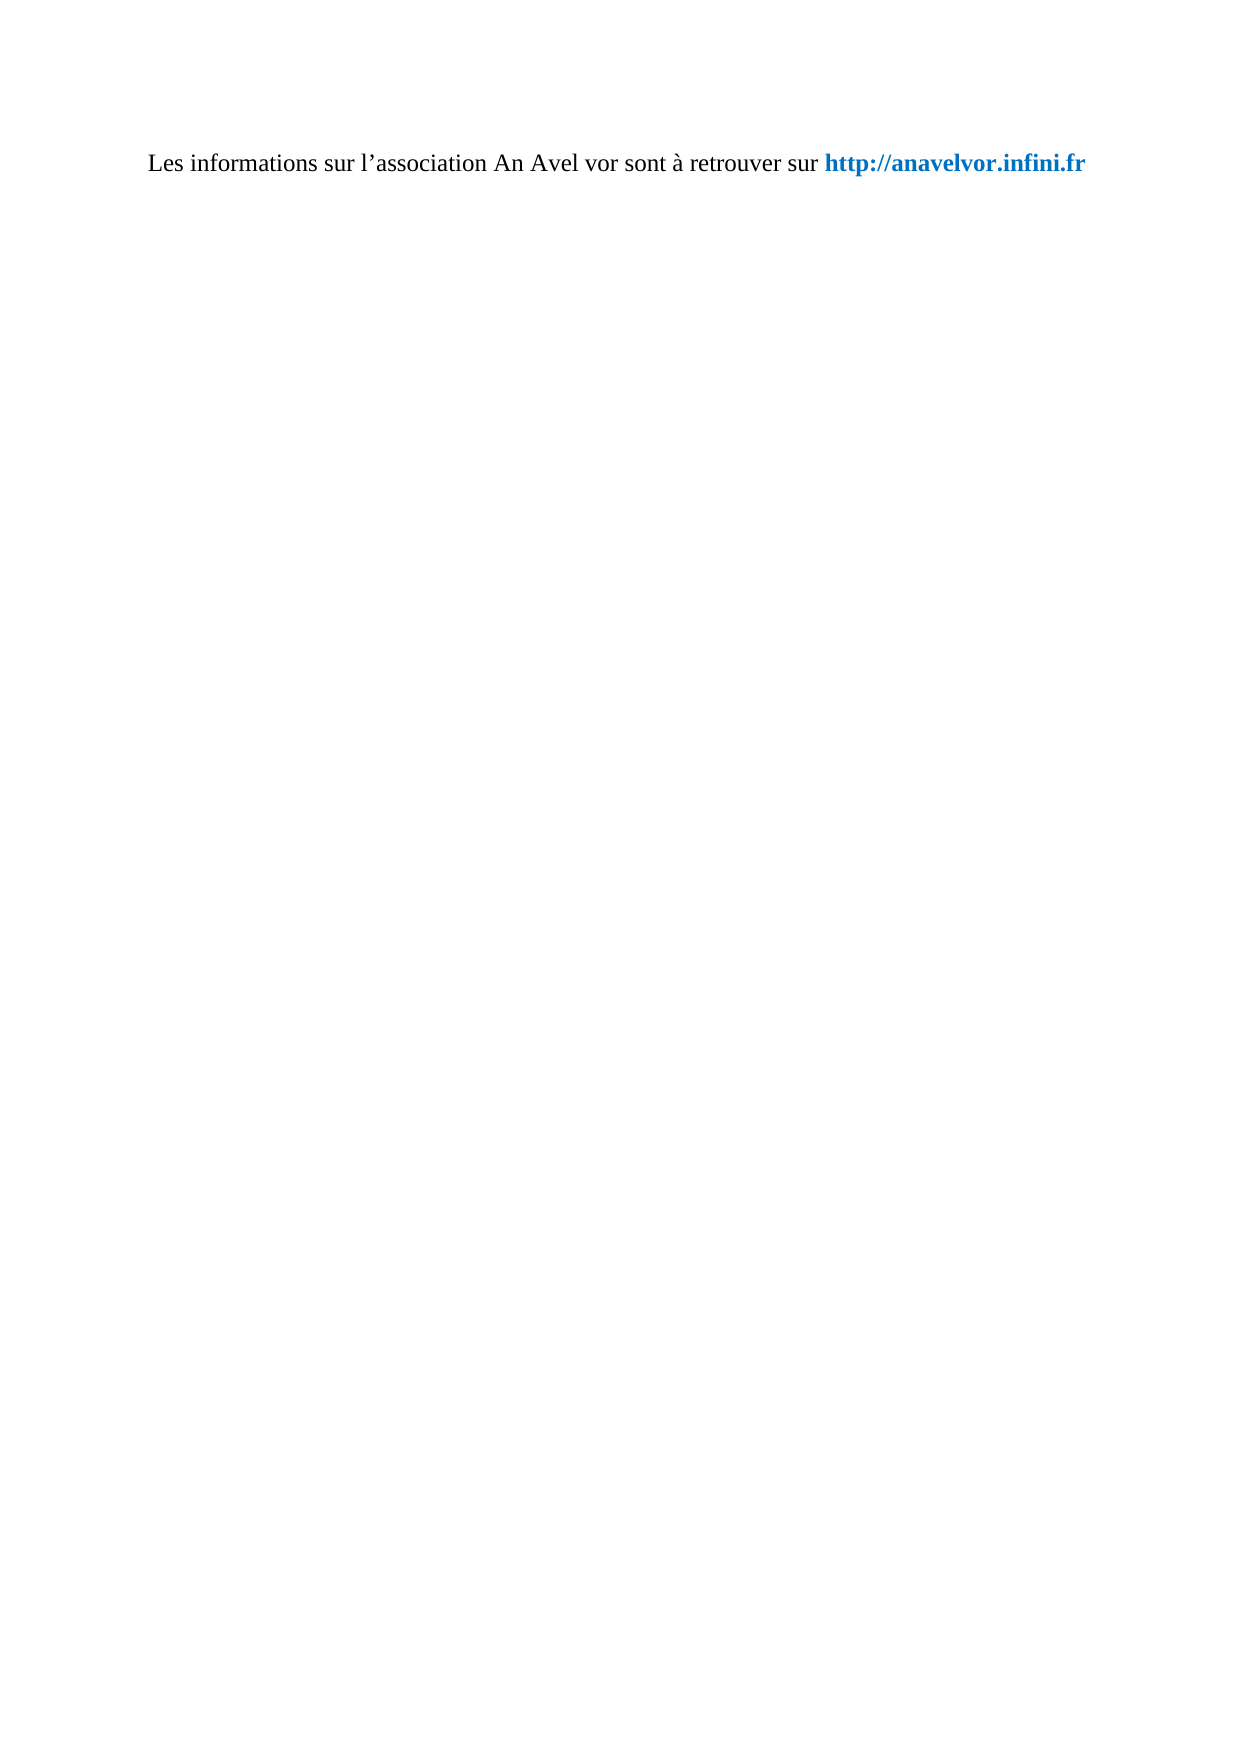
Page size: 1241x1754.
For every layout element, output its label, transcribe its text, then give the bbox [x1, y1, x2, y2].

text Les informations sur l’association An Avel vor sont à retrouver sur http://anavelvor.infini.fr [148, 148, 1093, 176]
